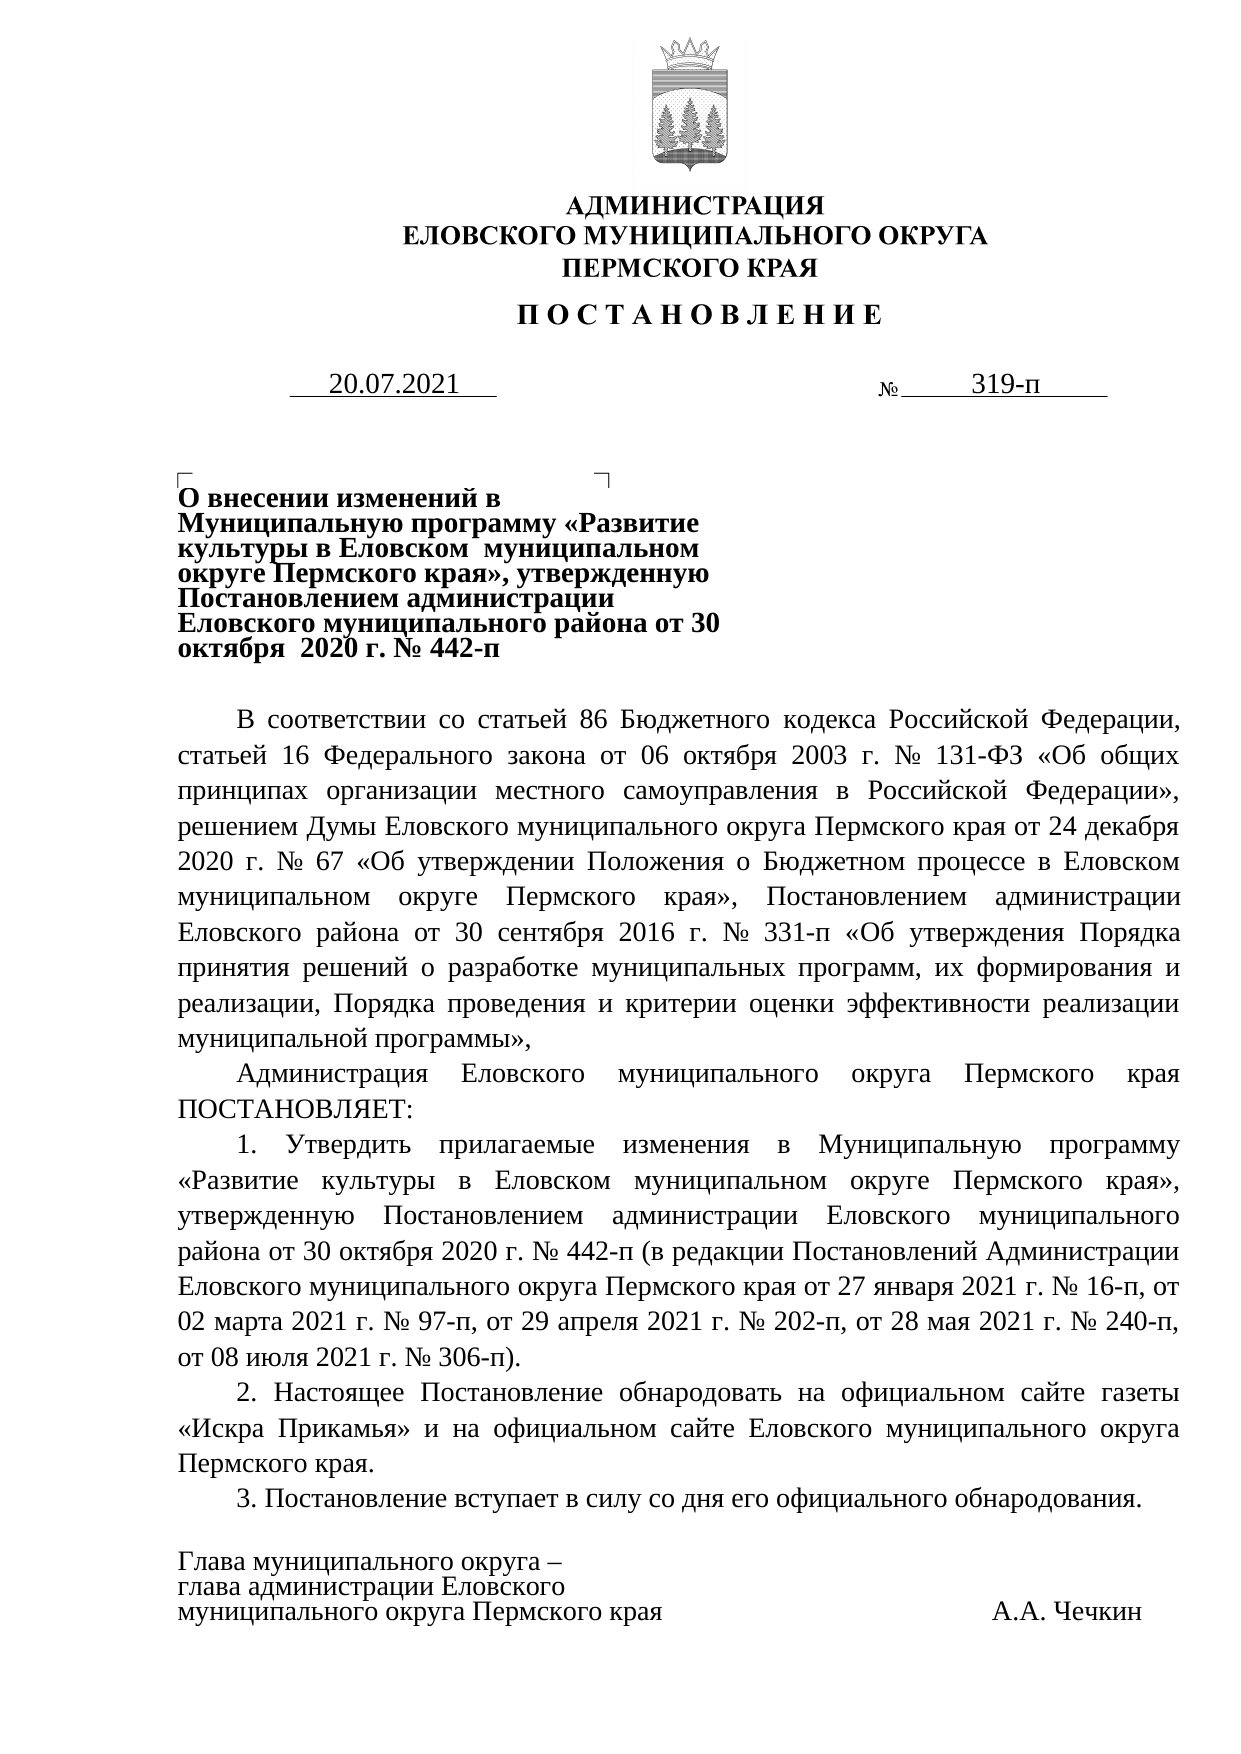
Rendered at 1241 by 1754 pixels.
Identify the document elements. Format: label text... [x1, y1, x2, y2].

text 1. Утвердить прилагаемые изменения в Муниципальную программу «Развитие культуры в Еловском муниципальном округе Пермского края», утвержденную Постановлением администрации Еловского муниципального района от 30 октября 2020 г. № 442-п (в редакции Постановлений Администрации Еловского муниципального округа Пермского края от 27 января 2021 г. № 16-п, от 02 марта 2021 г. № 97-п, от 29 апреля 2021 г. № 202-п, от 28 мая 2021 г. № 240-п, от 08 июля 2021 г. № 306-п). [177, 1125, 1181, 1373]
text муниципального округа Пермского края А.А. Чечкин [177, 1600, 1181, 1625]
text глава администрации Еловского [177, 1575, 1181, 1600]
text Глава муниципального округа – [177, 1550, 1181, 1575]
text 3. Постановление вступает в силу со дня его официального обнародования. [177, 1479, 1181, 1515]
text 2. Настоящее Постановление обнародовать на официальном сайте газеты «Искра Прикамья» и на официальном сайте Еловского муниципального округа Пермского края. [177, 1373, 1181, 1479]
picture [177, 37, 1108, 488]
text Администрация Еловского муниципального округа Пермского края ПОСТАНОВЛЯЕТ: [177, 1054, 1181, 1125]
text В соответствии со статьей 86 Бюджетного кодекса Российской Федерации, статьей 16 Федерального закона от 06 октября 2003 г. № 131-ФЗ «Об общих принципах организации местного самоуправления в Российской Федерации», решением Думы Еловского муниципального округа Пермского края от 24 декабря 2020 г. № 67 «Об утверждении Положения о Бюджетном процессе в Еловском муниципальном округе Пермского края», Постановлением администрации Еловского района от 30 сентября 2016 г. № 331-п «Об утверждения Порядка принятия решений о разработке муниципальных программ, их формирования и реализации, Порядка проведения и критерии оценки эффективности реализации муниципальной программы», [177, 700, 1181, 1054]
text О внесении изменений в Муниципальную программу «Развитие культуры в Еловском муниципальном округе Пермского края», утвержденную Постановлением администрации Еловского муниципального района от 30 октября 2020 г. № 442-п [177, 488, 723, 663]
